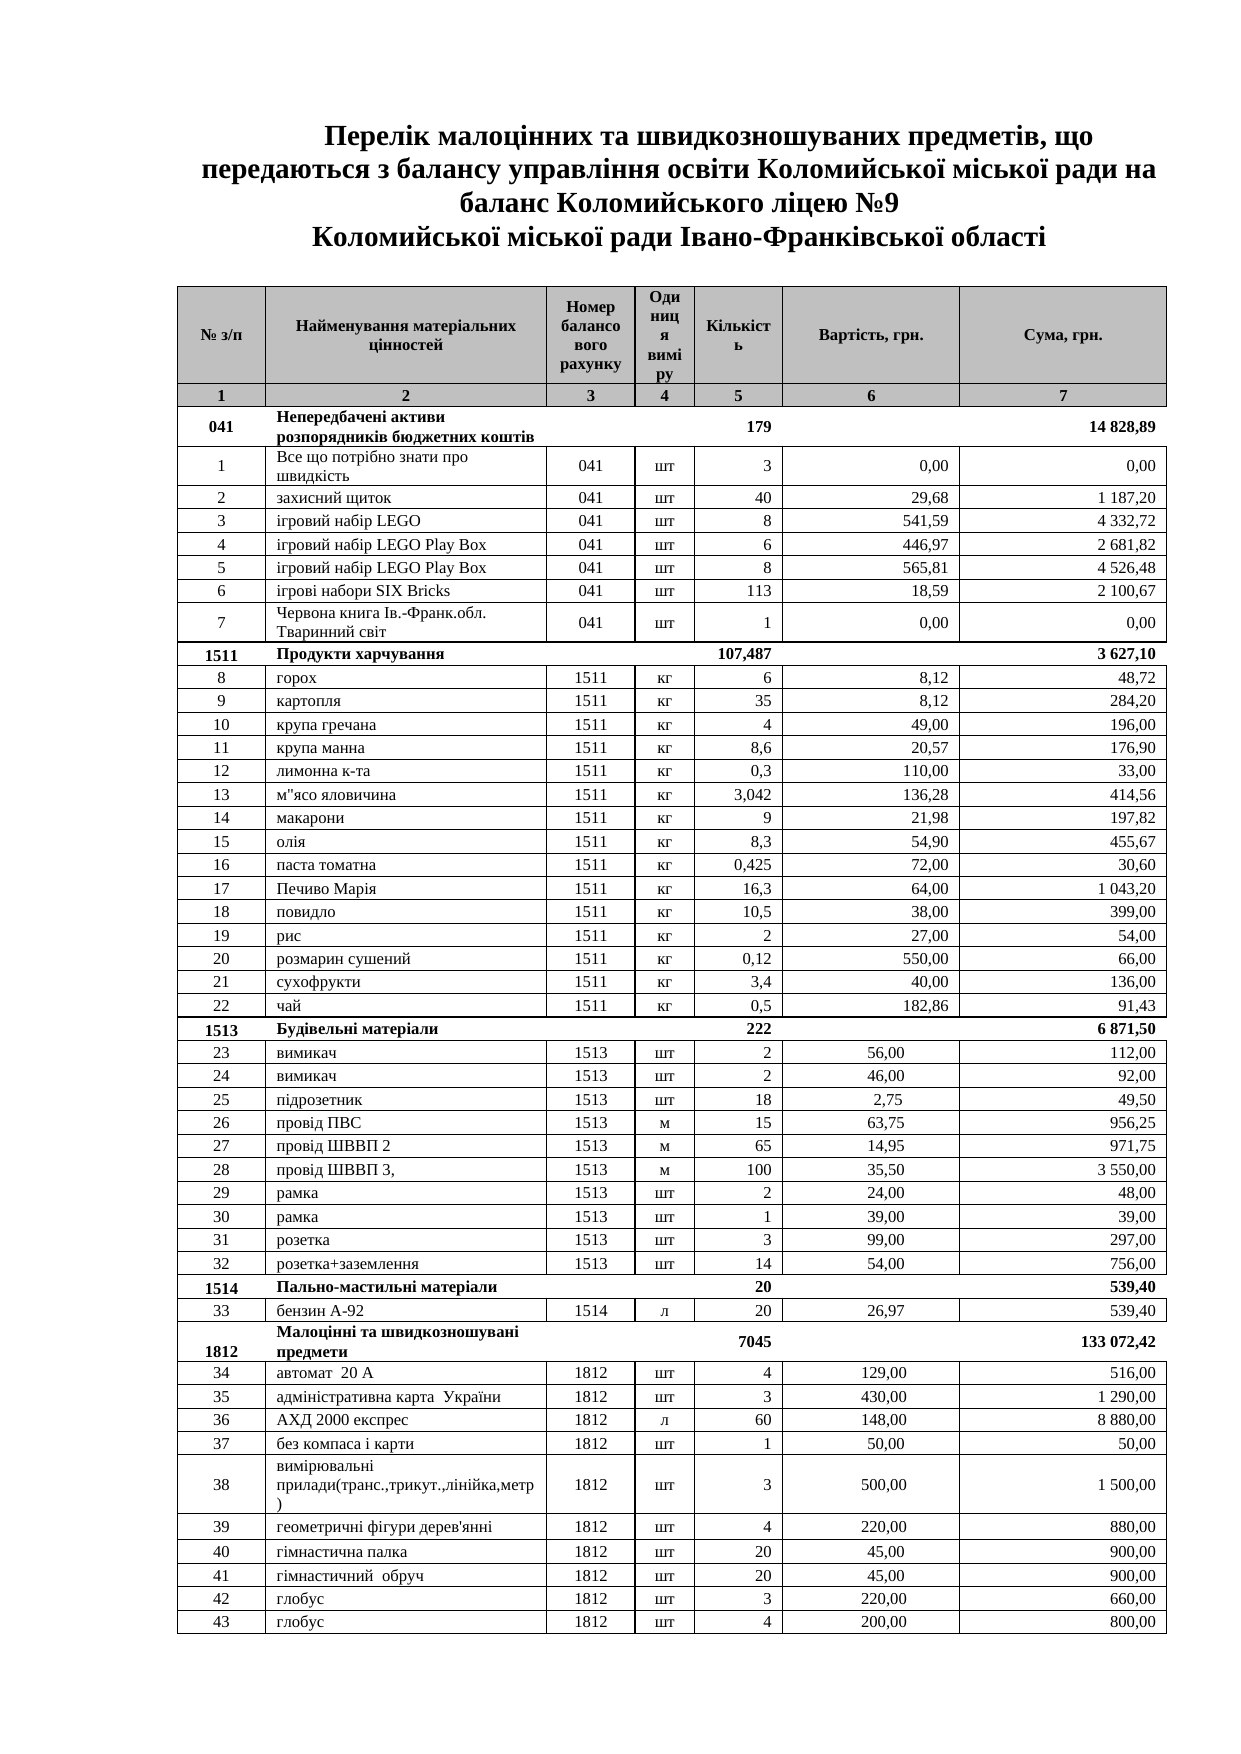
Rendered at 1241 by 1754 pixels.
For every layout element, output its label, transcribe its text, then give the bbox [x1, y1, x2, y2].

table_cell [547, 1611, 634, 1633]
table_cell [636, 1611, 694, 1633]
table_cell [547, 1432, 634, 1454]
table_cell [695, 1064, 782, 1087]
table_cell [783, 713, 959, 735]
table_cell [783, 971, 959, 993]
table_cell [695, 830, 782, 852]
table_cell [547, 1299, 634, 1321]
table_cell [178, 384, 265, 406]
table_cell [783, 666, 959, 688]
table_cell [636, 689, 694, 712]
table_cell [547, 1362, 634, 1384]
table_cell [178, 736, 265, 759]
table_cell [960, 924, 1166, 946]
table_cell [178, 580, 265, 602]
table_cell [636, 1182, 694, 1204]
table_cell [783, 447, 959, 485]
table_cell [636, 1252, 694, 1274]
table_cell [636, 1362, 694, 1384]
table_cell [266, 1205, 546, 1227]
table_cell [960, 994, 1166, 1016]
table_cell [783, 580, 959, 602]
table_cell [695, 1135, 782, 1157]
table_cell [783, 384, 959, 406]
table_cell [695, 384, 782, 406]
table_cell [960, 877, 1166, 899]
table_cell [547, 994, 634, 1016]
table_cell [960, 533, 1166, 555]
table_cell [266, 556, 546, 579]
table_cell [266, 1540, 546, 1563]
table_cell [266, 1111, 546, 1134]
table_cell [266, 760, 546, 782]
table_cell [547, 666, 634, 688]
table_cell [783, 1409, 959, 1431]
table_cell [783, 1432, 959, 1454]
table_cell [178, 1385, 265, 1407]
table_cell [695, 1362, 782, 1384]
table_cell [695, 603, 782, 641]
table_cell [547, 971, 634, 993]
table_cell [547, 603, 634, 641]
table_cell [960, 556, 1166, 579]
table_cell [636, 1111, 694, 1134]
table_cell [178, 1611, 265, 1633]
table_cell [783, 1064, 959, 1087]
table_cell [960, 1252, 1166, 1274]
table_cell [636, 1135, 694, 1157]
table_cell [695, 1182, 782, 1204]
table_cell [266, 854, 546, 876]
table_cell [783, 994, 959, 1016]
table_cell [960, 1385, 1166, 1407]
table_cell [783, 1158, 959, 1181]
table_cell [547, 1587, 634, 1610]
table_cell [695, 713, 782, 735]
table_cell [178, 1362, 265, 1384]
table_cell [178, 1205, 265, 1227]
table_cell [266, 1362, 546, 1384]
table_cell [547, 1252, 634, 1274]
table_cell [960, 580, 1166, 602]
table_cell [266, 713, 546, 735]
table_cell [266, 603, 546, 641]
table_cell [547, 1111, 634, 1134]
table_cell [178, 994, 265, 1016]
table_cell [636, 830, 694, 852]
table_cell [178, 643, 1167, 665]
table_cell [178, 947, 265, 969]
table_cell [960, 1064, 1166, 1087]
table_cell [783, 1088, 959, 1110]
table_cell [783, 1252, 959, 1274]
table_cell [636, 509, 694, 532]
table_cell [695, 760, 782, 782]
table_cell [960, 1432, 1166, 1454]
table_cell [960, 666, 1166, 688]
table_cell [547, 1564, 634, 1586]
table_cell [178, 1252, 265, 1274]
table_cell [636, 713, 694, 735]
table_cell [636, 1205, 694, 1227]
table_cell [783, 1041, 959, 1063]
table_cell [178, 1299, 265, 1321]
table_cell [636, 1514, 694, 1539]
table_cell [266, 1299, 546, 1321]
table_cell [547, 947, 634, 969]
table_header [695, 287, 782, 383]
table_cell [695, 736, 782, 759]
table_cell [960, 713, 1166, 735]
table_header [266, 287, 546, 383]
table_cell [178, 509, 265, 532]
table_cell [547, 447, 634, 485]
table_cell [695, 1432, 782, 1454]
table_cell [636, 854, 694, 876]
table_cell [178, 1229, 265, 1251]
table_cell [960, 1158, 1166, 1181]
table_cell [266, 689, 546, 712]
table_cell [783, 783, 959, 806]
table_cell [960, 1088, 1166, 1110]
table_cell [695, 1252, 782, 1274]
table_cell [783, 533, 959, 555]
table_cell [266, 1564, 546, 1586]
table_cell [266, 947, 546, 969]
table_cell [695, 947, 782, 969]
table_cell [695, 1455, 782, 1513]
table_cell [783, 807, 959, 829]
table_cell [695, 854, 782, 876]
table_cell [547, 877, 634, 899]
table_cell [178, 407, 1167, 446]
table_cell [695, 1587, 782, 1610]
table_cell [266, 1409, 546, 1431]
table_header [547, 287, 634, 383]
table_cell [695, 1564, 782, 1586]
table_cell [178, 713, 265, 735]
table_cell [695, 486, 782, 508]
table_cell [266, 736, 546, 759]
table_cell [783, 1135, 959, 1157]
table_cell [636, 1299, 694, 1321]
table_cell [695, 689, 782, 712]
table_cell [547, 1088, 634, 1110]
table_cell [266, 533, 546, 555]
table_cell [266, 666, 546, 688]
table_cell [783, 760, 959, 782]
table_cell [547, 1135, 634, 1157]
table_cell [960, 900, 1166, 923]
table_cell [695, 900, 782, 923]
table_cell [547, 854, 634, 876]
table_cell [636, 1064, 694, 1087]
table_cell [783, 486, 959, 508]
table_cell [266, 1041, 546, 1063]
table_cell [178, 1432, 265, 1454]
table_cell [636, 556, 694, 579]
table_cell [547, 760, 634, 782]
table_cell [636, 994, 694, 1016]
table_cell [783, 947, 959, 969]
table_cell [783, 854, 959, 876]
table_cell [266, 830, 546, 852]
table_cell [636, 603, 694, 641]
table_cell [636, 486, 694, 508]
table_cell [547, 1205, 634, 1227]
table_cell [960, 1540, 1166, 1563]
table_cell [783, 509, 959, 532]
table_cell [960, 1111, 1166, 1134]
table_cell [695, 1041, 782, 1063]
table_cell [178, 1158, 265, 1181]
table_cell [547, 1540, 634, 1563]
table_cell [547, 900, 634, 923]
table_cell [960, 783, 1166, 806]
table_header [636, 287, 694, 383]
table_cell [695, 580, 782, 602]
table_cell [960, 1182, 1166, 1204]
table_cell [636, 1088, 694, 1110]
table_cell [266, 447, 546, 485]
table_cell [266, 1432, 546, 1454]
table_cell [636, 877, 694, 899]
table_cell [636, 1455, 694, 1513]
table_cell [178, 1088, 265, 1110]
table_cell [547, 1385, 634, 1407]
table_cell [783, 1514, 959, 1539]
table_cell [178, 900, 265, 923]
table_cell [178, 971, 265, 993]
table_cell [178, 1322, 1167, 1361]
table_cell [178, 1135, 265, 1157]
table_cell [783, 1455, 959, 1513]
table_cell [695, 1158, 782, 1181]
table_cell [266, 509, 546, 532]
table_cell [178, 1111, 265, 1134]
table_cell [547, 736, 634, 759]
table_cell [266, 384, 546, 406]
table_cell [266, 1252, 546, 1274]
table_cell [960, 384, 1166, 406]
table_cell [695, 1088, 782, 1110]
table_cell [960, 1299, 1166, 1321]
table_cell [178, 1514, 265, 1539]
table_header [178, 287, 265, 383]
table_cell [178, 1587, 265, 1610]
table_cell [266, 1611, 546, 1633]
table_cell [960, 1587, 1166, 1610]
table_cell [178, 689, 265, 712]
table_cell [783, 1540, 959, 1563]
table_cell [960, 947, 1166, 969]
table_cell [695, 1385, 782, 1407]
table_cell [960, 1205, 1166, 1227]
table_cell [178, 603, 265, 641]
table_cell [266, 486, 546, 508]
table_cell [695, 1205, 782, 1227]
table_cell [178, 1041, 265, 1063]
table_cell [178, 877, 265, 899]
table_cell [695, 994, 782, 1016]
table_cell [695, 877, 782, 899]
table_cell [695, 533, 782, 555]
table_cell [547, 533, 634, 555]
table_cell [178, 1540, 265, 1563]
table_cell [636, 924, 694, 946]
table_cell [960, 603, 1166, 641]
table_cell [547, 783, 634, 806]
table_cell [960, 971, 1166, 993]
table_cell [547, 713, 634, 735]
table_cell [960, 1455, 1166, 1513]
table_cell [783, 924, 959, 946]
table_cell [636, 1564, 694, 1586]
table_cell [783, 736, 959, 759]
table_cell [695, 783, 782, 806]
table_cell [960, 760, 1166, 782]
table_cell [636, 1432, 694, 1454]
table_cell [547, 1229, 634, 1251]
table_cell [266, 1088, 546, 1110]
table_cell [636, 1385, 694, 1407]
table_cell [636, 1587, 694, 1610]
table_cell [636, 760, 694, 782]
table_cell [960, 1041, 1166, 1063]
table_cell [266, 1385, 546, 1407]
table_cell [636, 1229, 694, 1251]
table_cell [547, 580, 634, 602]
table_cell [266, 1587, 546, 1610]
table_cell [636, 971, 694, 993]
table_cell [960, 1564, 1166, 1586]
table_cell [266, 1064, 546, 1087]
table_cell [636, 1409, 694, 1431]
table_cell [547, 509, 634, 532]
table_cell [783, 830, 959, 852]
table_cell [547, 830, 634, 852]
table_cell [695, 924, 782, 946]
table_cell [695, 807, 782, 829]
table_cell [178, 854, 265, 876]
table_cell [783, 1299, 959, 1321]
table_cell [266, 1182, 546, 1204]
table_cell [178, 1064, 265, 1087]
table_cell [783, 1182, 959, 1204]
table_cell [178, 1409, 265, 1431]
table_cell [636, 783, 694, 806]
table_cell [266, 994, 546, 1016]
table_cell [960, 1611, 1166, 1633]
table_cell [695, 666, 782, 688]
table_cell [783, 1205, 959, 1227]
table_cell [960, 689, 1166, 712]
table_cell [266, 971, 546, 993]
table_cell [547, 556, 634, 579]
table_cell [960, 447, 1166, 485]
text Коломийської міської ради Івано-Франківської області [177, 219, 1181, 252]
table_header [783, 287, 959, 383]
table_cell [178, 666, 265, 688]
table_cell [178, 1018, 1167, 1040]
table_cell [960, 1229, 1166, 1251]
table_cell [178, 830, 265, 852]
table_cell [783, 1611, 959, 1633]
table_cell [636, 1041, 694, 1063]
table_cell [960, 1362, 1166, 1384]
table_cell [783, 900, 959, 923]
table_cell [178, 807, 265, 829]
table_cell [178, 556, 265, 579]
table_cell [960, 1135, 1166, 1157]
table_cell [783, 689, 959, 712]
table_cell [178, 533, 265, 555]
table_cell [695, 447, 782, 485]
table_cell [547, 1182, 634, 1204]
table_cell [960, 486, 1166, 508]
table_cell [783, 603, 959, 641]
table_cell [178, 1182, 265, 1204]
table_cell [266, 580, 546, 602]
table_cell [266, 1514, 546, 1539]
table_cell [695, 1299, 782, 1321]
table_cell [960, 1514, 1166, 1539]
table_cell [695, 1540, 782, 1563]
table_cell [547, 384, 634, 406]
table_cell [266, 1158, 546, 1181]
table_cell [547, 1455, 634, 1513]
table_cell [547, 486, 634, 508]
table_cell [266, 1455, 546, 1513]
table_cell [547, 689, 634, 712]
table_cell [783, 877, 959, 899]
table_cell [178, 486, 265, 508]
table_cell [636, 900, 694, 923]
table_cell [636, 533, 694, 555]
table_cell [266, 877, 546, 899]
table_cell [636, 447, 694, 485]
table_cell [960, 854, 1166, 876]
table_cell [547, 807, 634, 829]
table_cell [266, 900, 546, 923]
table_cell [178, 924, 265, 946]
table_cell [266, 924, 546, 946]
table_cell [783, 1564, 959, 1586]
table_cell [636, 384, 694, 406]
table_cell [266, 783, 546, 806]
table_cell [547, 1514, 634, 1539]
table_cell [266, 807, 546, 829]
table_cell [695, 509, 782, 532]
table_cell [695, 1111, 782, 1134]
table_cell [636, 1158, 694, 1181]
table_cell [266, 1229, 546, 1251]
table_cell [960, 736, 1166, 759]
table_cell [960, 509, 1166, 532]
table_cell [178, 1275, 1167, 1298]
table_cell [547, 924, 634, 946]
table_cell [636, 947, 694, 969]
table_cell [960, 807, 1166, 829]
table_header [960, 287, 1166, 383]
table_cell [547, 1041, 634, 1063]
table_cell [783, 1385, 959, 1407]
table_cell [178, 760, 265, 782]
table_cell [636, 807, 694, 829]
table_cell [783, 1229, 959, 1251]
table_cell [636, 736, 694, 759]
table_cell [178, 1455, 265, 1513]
text Перелік малоцінних та швидкозношуваних предметів, що передаються з балансу управління освіти Коломийської міської ради на баланс Коломийського ліцею №9 [177, 118, 1181, 219]
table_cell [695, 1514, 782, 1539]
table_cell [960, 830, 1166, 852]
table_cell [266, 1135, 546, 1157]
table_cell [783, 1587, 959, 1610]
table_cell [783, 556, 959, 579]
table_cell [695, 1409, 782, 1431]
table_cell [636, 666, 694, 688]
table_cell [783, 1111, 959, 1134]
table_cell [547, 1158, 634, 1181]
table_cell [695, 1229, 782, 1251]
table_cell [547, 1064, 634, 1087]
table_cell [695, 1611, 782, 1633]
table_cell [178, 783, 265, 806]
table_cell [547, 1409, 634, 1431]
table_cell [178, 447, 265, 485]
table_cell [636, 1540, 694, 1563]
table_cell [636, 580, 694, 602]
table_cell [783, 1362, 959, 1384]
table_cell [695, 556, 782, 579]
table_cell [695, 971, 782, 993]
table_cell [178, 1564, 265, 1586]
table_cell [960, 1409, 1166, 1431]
